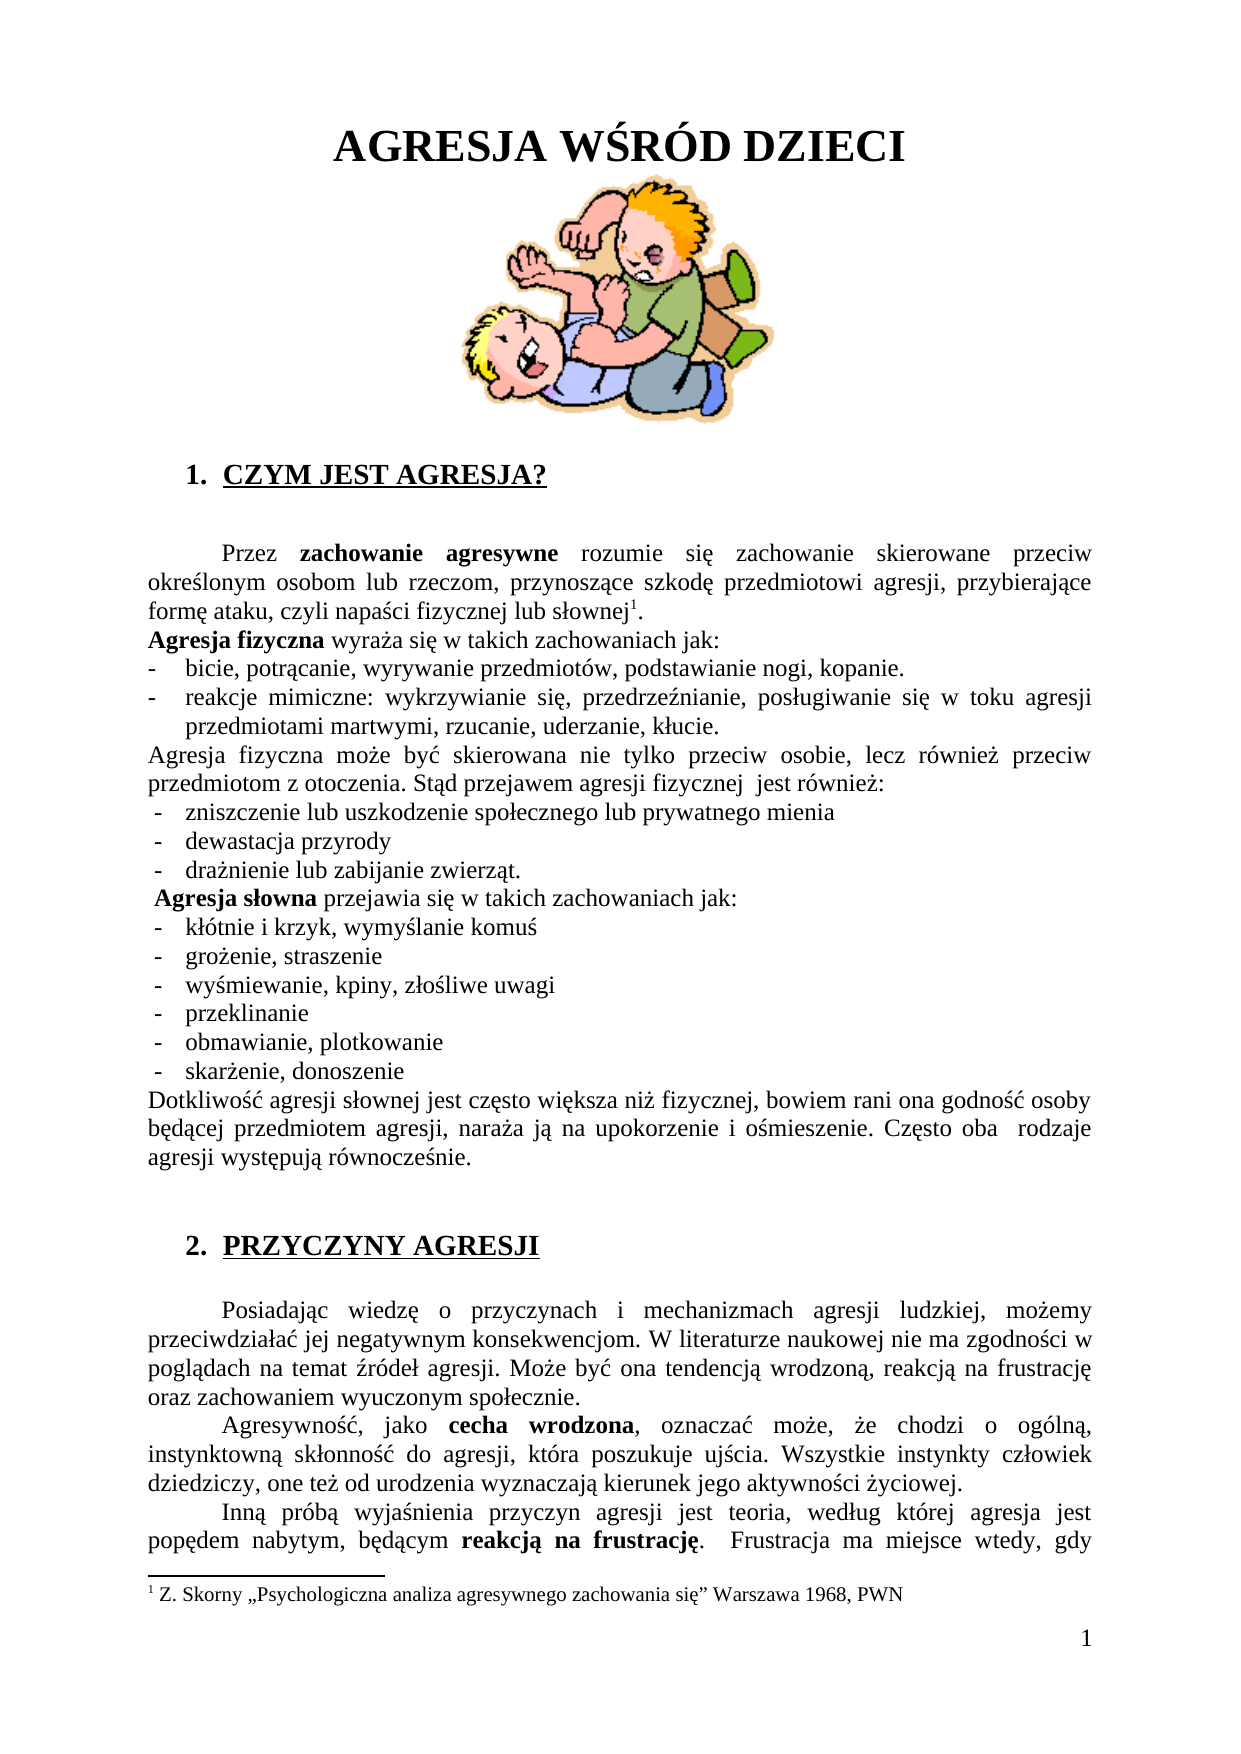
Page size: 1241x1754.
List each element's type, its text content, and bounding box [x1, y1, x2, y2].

list skarżenie, donoszenie [154, 1056, 1093, 1085]
text Agresja fizyczna wyraża się w takich zachowaniach jak: [148, 625, 1093, 653]
list CZYM JEST AGRESJA? [185, 457, 1093, 491]
list grożenie, straszenie [154, 941, 1093, 970]
text Posiadając wiedzę o przyczynach i mechanizmach agresji ludzkiej, możemy przeciwdziałać jej negatywnym konsekwencjom. W literaturze naukowej nie ma zgodności w poglądach na temat źródeł agresji. Może być ona tendencją wrodzoną, reakcją na frustrację oraz zachowaniem wyuczonym społecznie. [148, 1296, 1093, 1411]
text AGRESJA WŚRÓD DZIECI [148, 118, 1093, 171]
text Agresywność, jako cecha wrodzona, oznaczać może, że chodzi o ogólną, instynktowną skłonność do agresji, która poszukuje ujścia. Wszystkie instynkty człowiek dziedziczy, one też od urodzenia wyznaczają kierunek jego aktywności życiowej. [148, 1411, 1093, 1497]
text Agresja fizyczna może być skierowana nie tylko przeciw osobie, lecz również przeciw przedmiotom z otoczenia. Stąd przejawem agresji fizycznej jest również: [148, 740, 1093, 797]
list kłótnie i krzyk, wymyślanie komuś [154, 912, 1093, 941]
text Dotkliwość agresji słownej jest często większa niż fizycznej, bowiem rani ona godność osoby będącej przedmiotem agresji, naraża ją na upokorzenie i ośmieszenie. Często oba rodzaje agresji występują równocześnie. [148, 1085, 1093, 1171]
list PRZYCZYNY AGRESJI [185, 1228, 1093, 1262]
list wyśmiewanie, kpiny, złośliwe uwagi [154, 970, 1093, 998]
list obmawianie, plotkowanie [154, 1027, 1093, 1056]
list reakcje mimiczne: wykrzywianie się, przedrzeźnianie, posługiwanie się w toku agresji przedmiotami martwymi, rzucanie, uderzanie, kłucie. [148, 682, 1093, 740]
list drażnienie lub zabijanie zwierząt. [154, 855, 1093, 883]
list bicie, potrącanie, wyrywanie przedmiotów, podstawianie nogi, kopanie. [148, 653, 1093, 682]
text Agresja słowna przejawia się w takich zachowaniach jak: [154, 883, 1093, 912]
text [148, 1497, 1093, 1554]
text Przez zachowanie agresywne rozumie się zachowanie skierowane przeciw określonym osobom lub rzeczom, przynoszące szkodę przedmiotowi agresji, przybierające formę ataku, czyli napaści fizycznej lub słownej. [148, 538, 1093, 625]
picture [461, 170, 779, 429]
list przeklinanie [154, 998, 1093, 1027]
list zniszczenie lub uszkodzenie społecznego lub prywatnego mienia [154, 797, 1093, 826]
list dewastacja przyrody [154, 826, 1093, 855]
